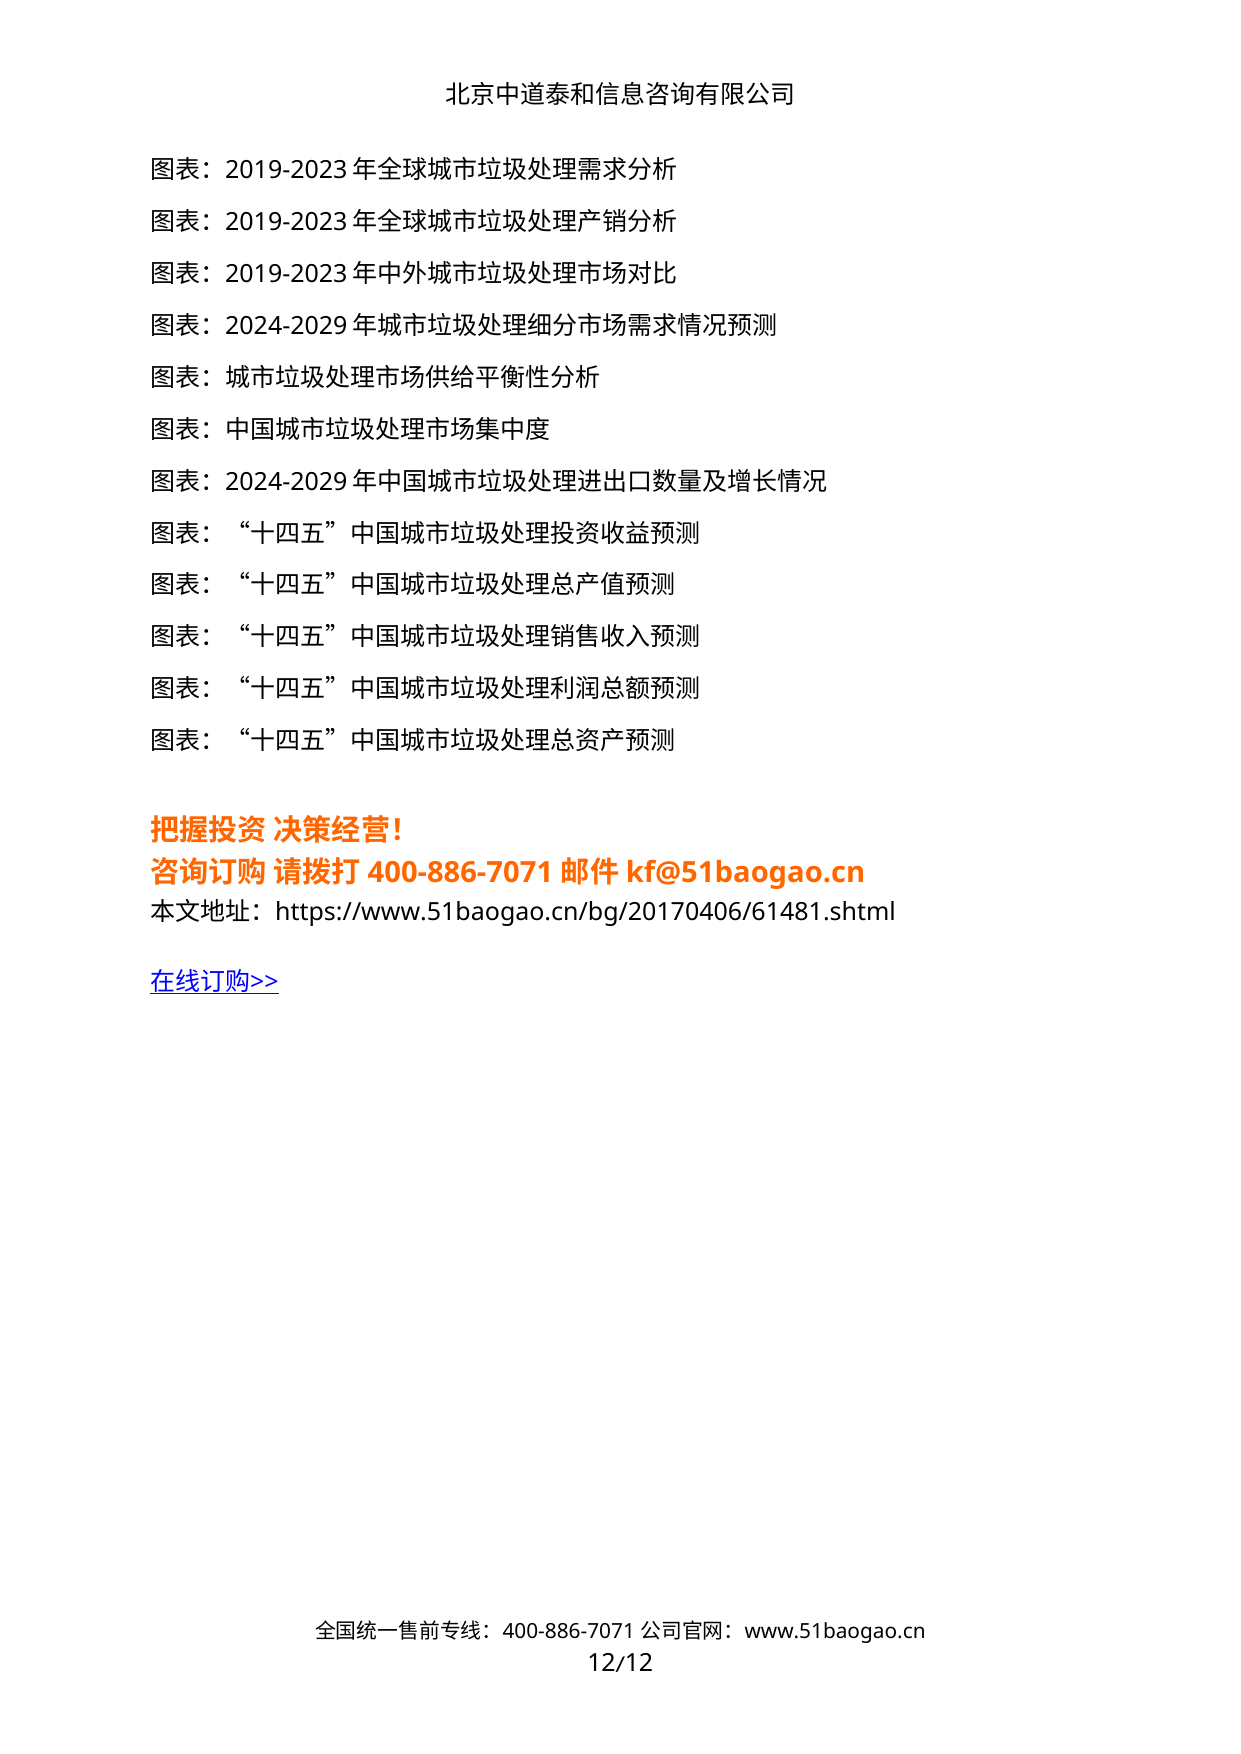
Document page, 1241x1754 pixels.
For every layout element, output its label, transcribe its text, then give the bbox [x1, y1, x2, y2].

text 图表：2019-2023年中外城市垃圾处理市场对比 [150, 254, 1090, 290]
text 图表：2019-2023年全球城市垃圾处理需求分析 [150, 150, 1090, 186]
text 把握投资 决策经营！咨询订购 请拨打 400-886-7071 邮件 kf@51baogao.cn本文地址：https://www.51baogao.cn/bg/20170406/61481.shtml [150, 772, 1090, 927]
text 图表：中国城市垃圾处理市场集中度 [150, 409, 1090, 446]
text 图表：2024-2029年中国城市垃圾处理进出口数量及增长情况 [150, 461, 1090, 497]
text 图表：“十四五”中国城市垃圾处理利润总额预测 [150, 669, 1090, 705]
text 图表：“十四五”中国城市垃圾处理总资产预测 [150, 721, 1090, 757]
text 图表：“十四五”中国城市垃圾处理总产值预测 [150, 565, 1090, 601]
text 图表：“十四五”中国城市垃圾处理销售收入预测 [150, 617, 1090, 653]
text 图表：2024-2029年城市垃圾处理细分市场需求情况预测 [150, 306, 1090, 342]
text 图表：2019-2023年全球城市垃圾处理产销分析 [150, 202, 1090, 238]
text 图表：城市垃圾处理市场供给平衡性分析 [150, 357, 1090, 394]
text 图表：“十四五”中国城市垃圾处理投资收益预测 [150, 513, 1090, 549]
text 在线订购>> [150, 927, 1090, 998]
